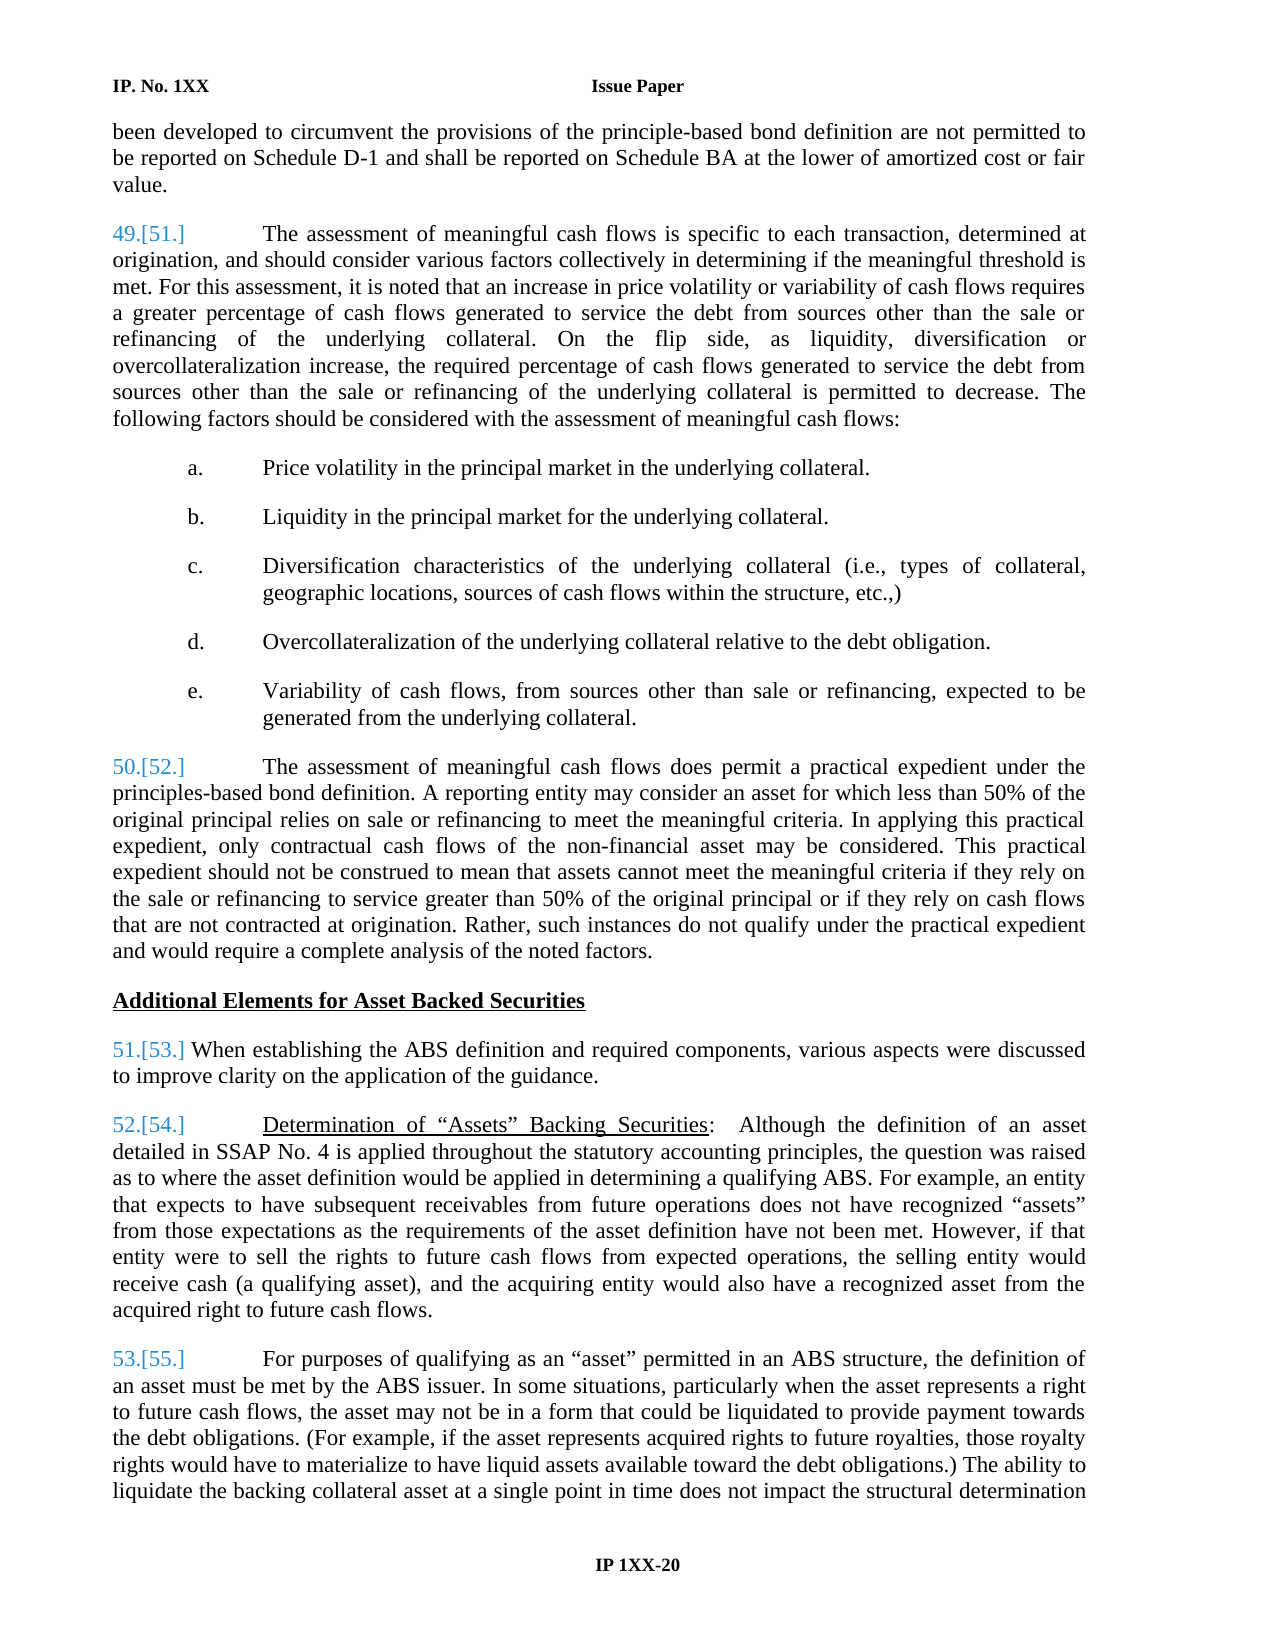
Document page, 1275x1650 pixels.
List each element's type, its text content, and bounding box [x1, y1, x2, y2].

list Additional Elements for Asset Backed Securities [112, 987, 1087, 1013]
list The assessment of meaningful cash flows is specific to each transaction, determined at origination, and should consider various factors collectively in determining if the meaningful threshold is met. For this assessment, it is noted that an increase in price volatility or variability of cash flows requires a greater percentage of cash flows generated to service the debt from sources other than the sale or refinancing of the underlying collateral. On the flip side, as liquidity, diversification or overcollateralization increase, the required percentage of cash flows generated to service the debt from sources other than the sale or refinancing of the underlying collateral is permitted to decrease. The following factors should be considered with the assessment of meaningful cash flows: [112, 220, 1087, 431]
list Liquidity in the principal market for the underlying collateral. [187, 503, 1087, 529]
list Determination of “Assets” Backing Securities: Although the definition of an asset detailed in SSAP No. 4 is applied throughout the statutory accounting principles, the question was raised as to where the asset definition would be applied in determining a qualifying ABS. For example, an entity that expects to have subsequent receivables from future operations does not have recognized “assets” from those expectations as the requirements of the asset definition have not been met. However, if that entity were to sell the rights to future cash flows from expected operations, the selling entity would receive cash (a qualifying asset), and the acquiring entity would also have a recognized asset from the acquired right to future cash flows. [112, 1112, 1087, 1322]
list When establishing the ABS definition and required components, various aspects were discussed to improve clarity on the application of the guidance. [112, 1036, 1087, 1089]
list Diversification characteristics of the underlying collateral (i.e., types of collateral, geographic locations, sources of cash flows within the structure, etc.,) [187, 552, 1087, 605]
list The assessment of meaningful cash flows does permit a practical expedient under the principles-based bond definition. A reporting entity may consider an asset for which less than 50% of the original principal relies on sale or refinancing to meet the meaningful criteria. In applying this practical expedient, only contractual cash flows of the non-financial asset may be considered. This practical expedient should not be construed to mean that assets cannot meet the meaningful criteria if they rely on the sale or refinancing to service greater than 50% of the original principal or if they rely on cash flows that are not contracted at origination. Rather, such instances do not qualify under the practical expedient and would require a complete analysis of the noted factors. [112, 753, 1087, 964]
list Overcollateralization of the underlying collateral relative to the debt obligation. [187, 628, 1087, 654]
list Variability of cash flows, from sources other than sale or refinancing, expected to be generated from the underlying collateral. [187, 677, 1087, 730]
list Price volatility in the principal market in the underlying collateral. [187, 454, 1087, 480]
